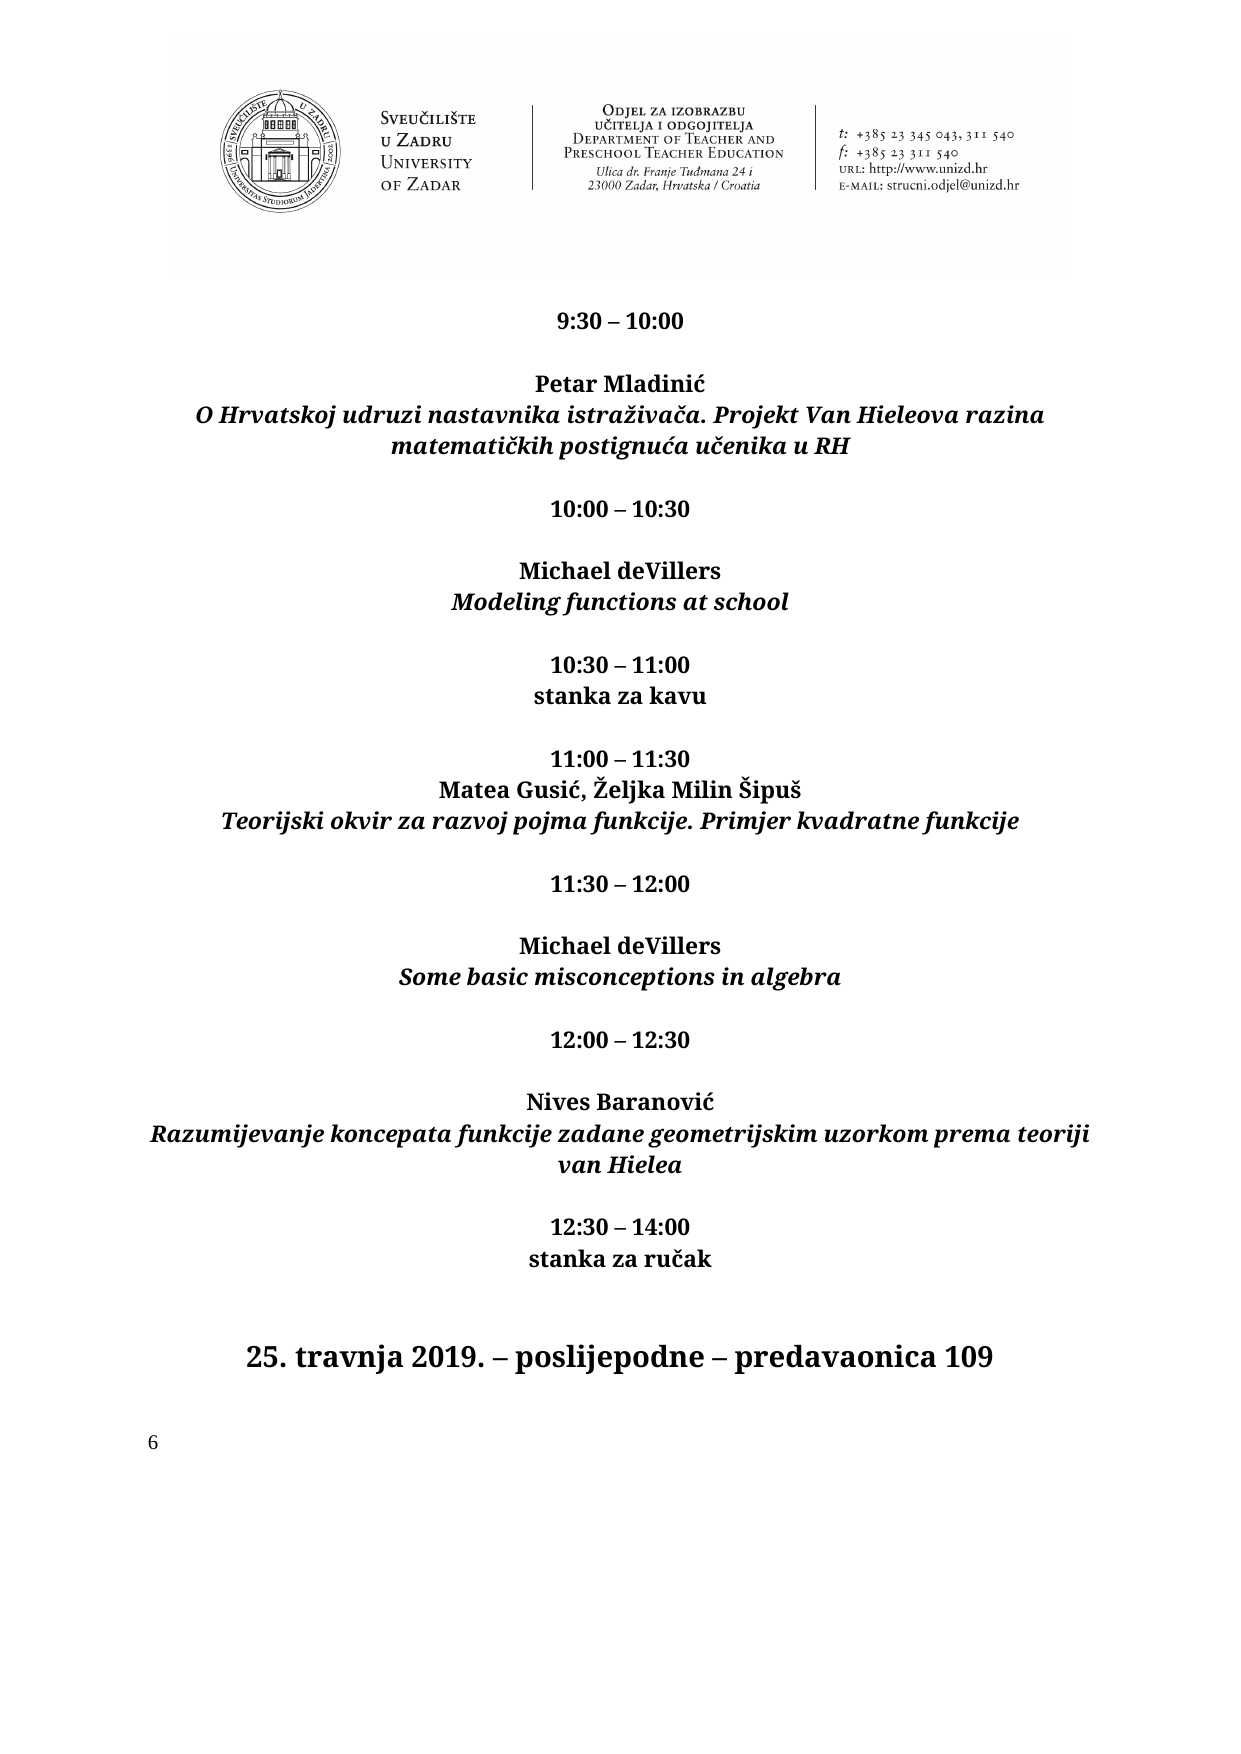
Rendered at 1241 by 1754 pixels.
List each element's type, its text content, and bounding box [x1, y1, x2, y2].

text stanka za ručak [148, 1242, 1093, 1274]
text 12:00 – 12:30 [148, 1024, 1093, 1055]
text 10:00 – 10:30 [148, 492, 1093, 524]
picture [172, 35, 1069, 274]
text Nives Baranović [148, 1086, 1093, 1117]
text Petar Mladinić [148, 367, 1093, 399]
text Teorijski okvir za razvoj pojma funkcije. Primjer kvadratne funkcije [148, 805, 1093, 836]
text 10:30 – 11:00 [148, 649, 1093, 680]
text Matea Gusić, Željka Milin Šipuš [148, 774, 1093, 805]
text Razumijevanje koncepata funkcije zadane geometrijskim uzorkom prema teoriji van Hielea [148, 1117, 1093, 1180]
text stanka za kavu [148, 680, 1093, 711]
text Michael deVillers [148, 930, 1093, 961]
text 9:30 – 10:00 [148, 305, 1093, 336]
text Some basic misconceptions in algebra [148, 961, 1093, 992]
text O Hrvatskoj udruzi nastavnika istraživača. Projekt Van Hieleova razina matematičkih postignuća učenika u RH [148, 399, 1093, 461]
text 11:00 – 11:30 [148, 742, 1093, 774]
text 11:30 – 12:00 [148, 867, 1093, 899]
text 12:30 – 14:00 [148, 1211, 1093, 1242]
text Michael deVillers [148, 555, 1093, 586]
text 25. travnja 2019. – poslijepodne – predavaonica 109 [148, 1336, 1093, 1376]
text Modeling functions at school [148, 586, 1093, 617]
